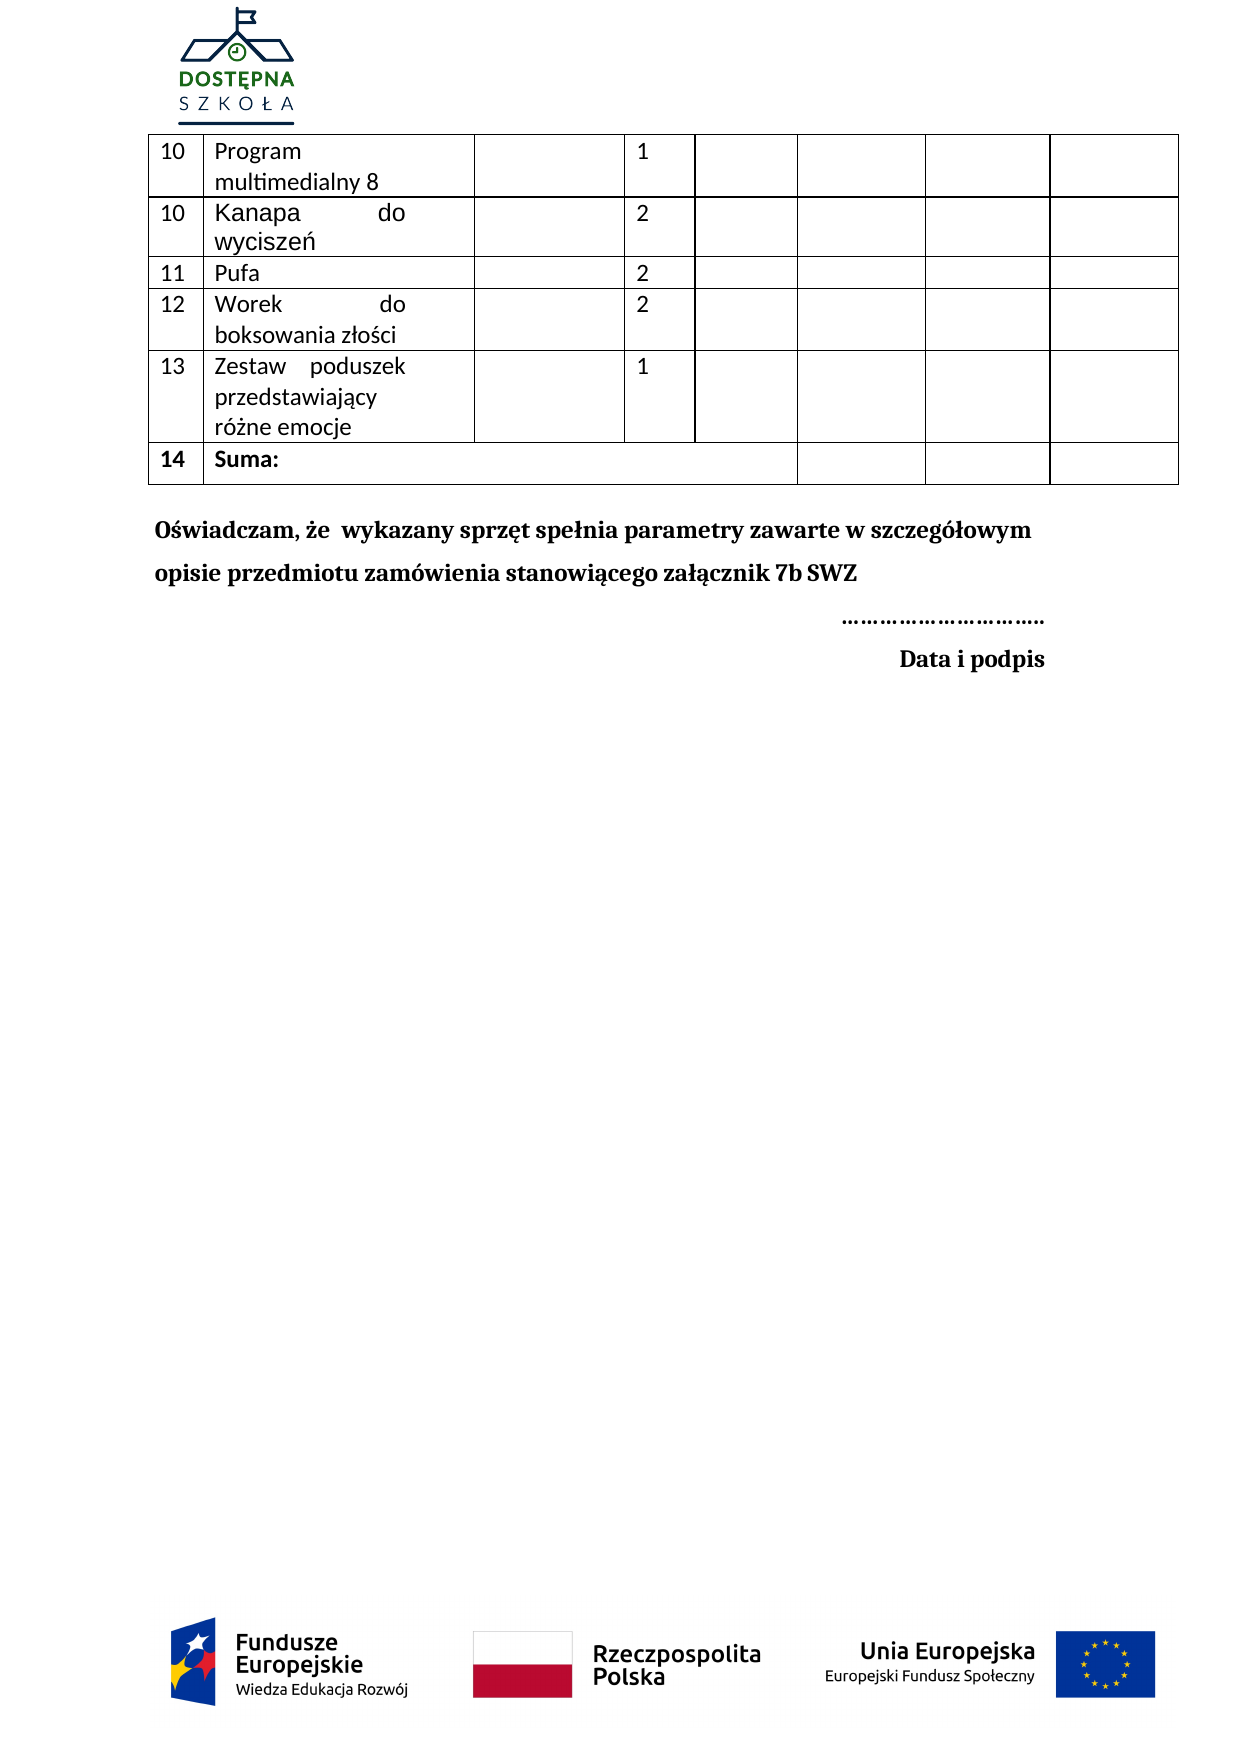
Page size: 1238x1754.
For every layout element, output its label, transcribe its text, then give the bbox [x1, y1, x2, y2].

table_cell 11 [149, 257, 203, 287]
table_cell 2 [625, 257, 694, 287]
table_cell [798, 289, 925, 349]
table_cell [475, 135, 624, 196]
table_cell [1051, 351, 1178, 442]
table_cell [1051, 257, 1178, 287]
table_cell 2 [625, 289, 694, 349]
text Oświadczam, że wykazany sprzęt spełnia parametry zawarte w szczegółowym opisie przedmiotu zamówienia stanowiącego załącznik 7b SWZ [154, 516, 1045, 587]
table_cell [798, 135, 925, 196]
table_cell 13 [149, 351, 203, 442]
table_cell [926, 351, 1049, 442]
picture [149, 1595, 1177, 1728]
table_cell 12 [149, 289, 203, 349]
text Data i podpis [154, 645, 1045, 674]
table_cell 1 [625, 351, 694, 442]
table_cell Pufa [204, 257, 474, 287]
table_cell 10 [149, 198, 203, 256]
table_cell [475, 351, 624, 442]
table_cell [1051, 135, 1178, 196]
text ………………………….. [154, 602, 1045, 631]
table_cell [926, 443, 1049, 484]
table_cell Zestaw poduszek przedstawiający różne emocje [204, 351, 474, 442]
table_cell [926, 289, 1049, 349]
table_cell [798, 257, 925, 287]
table_cell Program multimedialny 8 [204, 135, 474, 196]
table_cell [696, 135, 797, 196]
table_cell Suma: [204, 443, 797, 484]
table_cell Kanapa do wyciszeń [204, 198, 474, 256]
table_cell 2 [625, 198, 694, 256]
table_cell [696, 351, 797, 442]
table_cell [926, 198, 1049, 256]
table_cell [798, 443, 925, 484]
table_cell [696, 257, 797, 287]
table_cell [926, 135, 1049, 196]
table_cell [798, 351, 925, 442]
table_cell [1051, 198, 1178, 256]
table_cell [926, 257, 1049, 287]
table_cell [475, 257, 624, 287]
table_cell [1051, 443, 1178, 484]
table_cell [1051, 289, 1178, 349]
picture [147, 0, 326, 134]
table_cell [798, 198, 925, 256]
table_cell 10 [149, 135, 203, 196]
table_cell [475, 198, 624, 256]
table_cell 14 [149, 443, 203, 484]
table_cell [696, 198, 797, 256]
table_cell [696, 289, 797, 349]
table_cell Worek do boksowania złości [204, 289, 474, 349]
table_cell 1 [625, 135, 694, 196]
table_cell [475, 289, 624, 349]
